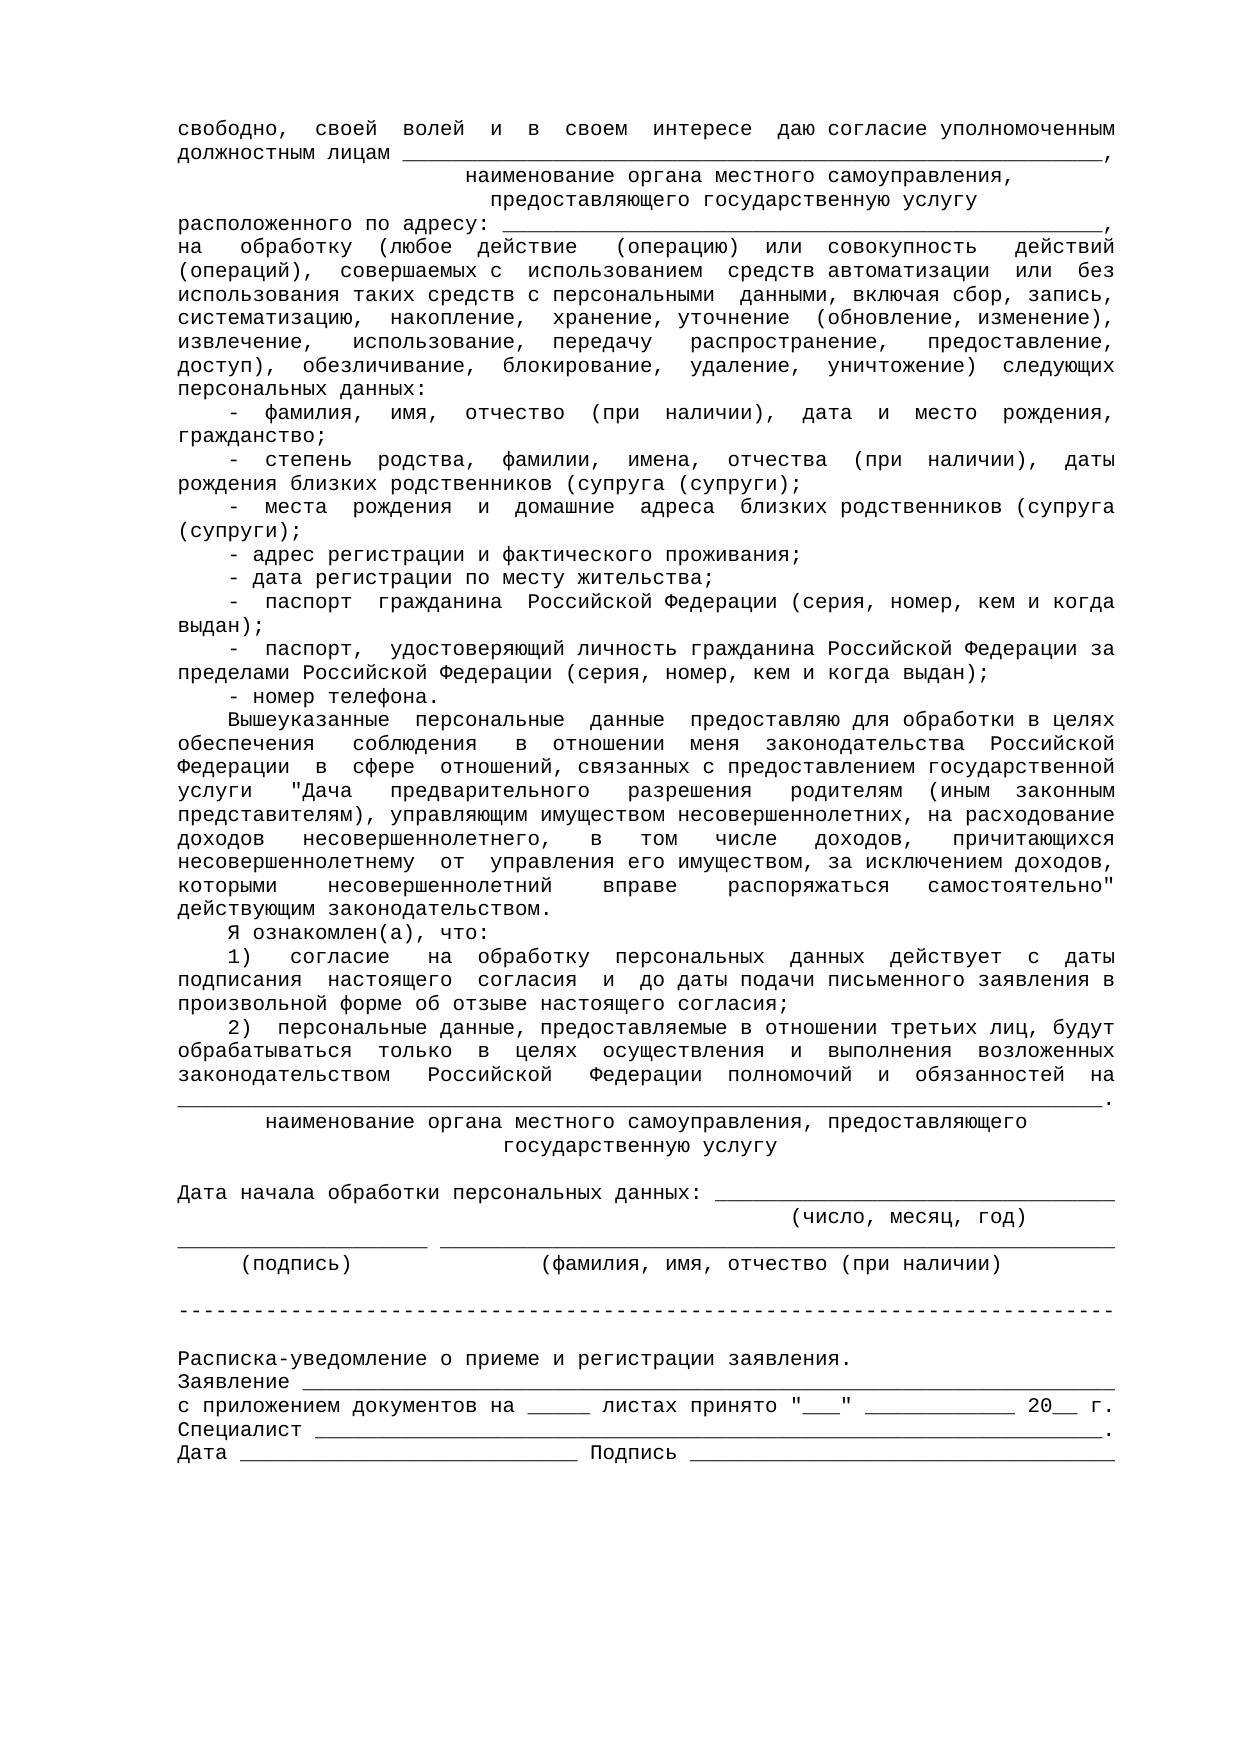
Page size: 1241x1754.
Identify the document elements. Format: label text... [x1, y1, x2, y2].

text услуги "Дача предварительного разрешения родителям (иным законным [177, 780, 1152, 804]
text систематизацию, накопление, хранение, уточнение (обновление, изменение), [177, 307, 1152, 331]
text выдан); [177, 615, 1152, 638]
text наименование органа местного самоуправления, предоставляющего [177, 1111, 1152, 1135]
text (число, месяц, год) [177, 1206, 1152, 1229]
text --------------------------------------------------------------------------- [177, 1300, 1152, 1324]
text ____________________ ______________________________________________________ [177, 1229, 1152, 1253]
text - места рождения и домашние адреса близких родственников (супруга [177, 496, 1152, 520]
text на обработку (любое действие (операцию) или совокупность действий [177, 236, 1152, 260]
text предоставляющего государственную услугу [177, 189, 1152, 213]
text наименование органа местного самоуправления, [177, 165, 1152, 189]
text пределами Российской Федерации (серия, номер, кем и когда выдан); [177, 662, 1152, 686]
text представителям), управляющим имуществом несовершеннолетних, на расходование [177, 804, 1152, 827]
text - адрес регистрации и фактического проживания; [177, 544, 1152, 567]
text расположенного по адресу: ________________________________________________, [177, 213, 1152, 236]
text обрабатываться только в целях осуществления и выполнения возложенных [177, 1040, 1152, 1064]
text - фамилия, имя, отчество (при наличии), дата и место рождения, [177, 402, 1152, 426]
text Вышеуказанные персональные данные предоставляю для обработки в целях [177, 709, 1152, 733]
text которыми несовершеннолетний вправе распоряжаться самостоятельно" [177, 875, 1152, 898]
text с приложением документов на _____ листах принято "___" ____________ 20__ г. [177, 1395, 1152, 1419]
text (операций), совершаемых с использованием средств автоматизации или без [177, 260, 1152, 284]
text - паспорт гражданина Российской Федерации (серия, номер, кем и когда [177, 591, 1152, 615]
text - паспорт, удостоверяющий личность гражданина Российской Федерации за [177, 638, 1152, 662]
text 2) персональные данные, предоставляемые в отношении третьих лиц, будут [177, 1017, 1152, 1040]
text персональных данных: [177, 378, 1152, 402]
text Расписка-уведомление о приеме и регистрации заявления. [177, 1348, 1152, 1371]
text законодательством Российской Федерации полномочий и обязанностей на [177, 1064, 1152, 1088]
text __________________________________________________________________________. [177, 1088, 1152, 1111]
text Дата ___________________________ Подпись __________________________________ [177, 1442, 1152, 1466]
text Специалист _______________________________________________________________. [177, 1419, 1152, 1442]
text свободно, своей волей и в своем интересе даю согласие уполномоченным [177, 118, 1152, 142]
text несовершеннолетнему от управления его имуществом, за исключением доходов, [177, 851, 1152, 875]
text - дата регистрации по месту жительства; [177, 567, 1152, 591]
text Федерации в сфере отношений, связанных с предоставлением государственной [177, 757, 1152, 780]
text (супруги); [177, 520, 1152, 544]
text Дата начала обработки персональных данных: ________________________________ [177, 1182, 1152, 1206]
text гражданство; [177, 426, 1152, 449]
text - степень родства, фамилии, имена, отчества (при наличии), даты [177, 449, 1152, 473]
text рождения близких родственников (супруга (супруги); [177, 473, 1152, 496]
text Заявление _________________________________________________________________ [177, 1371, 1152, 1395]
text обеспечения соблюдения в отношении меня законодательства Российской [177, 733, 1152, 757]
text 1) согласие на обработку персональных данных действует с даты [177, 946, 1152, 969]
text использования таких средств с персональными данными, включая сбор, запись, [177, 284, 1152, 307]
text (подпись) (фамилия, имя, отчество (при наличии) [177, 1253, 1152, 1277]
text действующим законодательством. [177, 898, 1152, 922]
text извлечение, использование, передачу распространение, предоставление, [177, 331, 1152, 354]
text доходов несовершеннолетнего, в том числе доходов, причитающихся [177, 827, 1152, 851]
text государственную услугу [177, 1135, 1152, 1158]
text должностным лицам ________________________________________________________, [177, 142, 1152, 165]
text подписания настоящего согласия и до даты подачи письменного заявления в [177, 969, 1152, 993]
text - номер телефона. [177, 686, 1152, 709]
text произвольной форме об отзыве настоящего согласия; [177, 993, 1152, 1017]
text доступ), обезличивание, блокирование, удаление, уничтожение) следующих [177, 354, 1152, 378]
text Я ознакомлен(а), что: [177, 922, 1152, 946]
